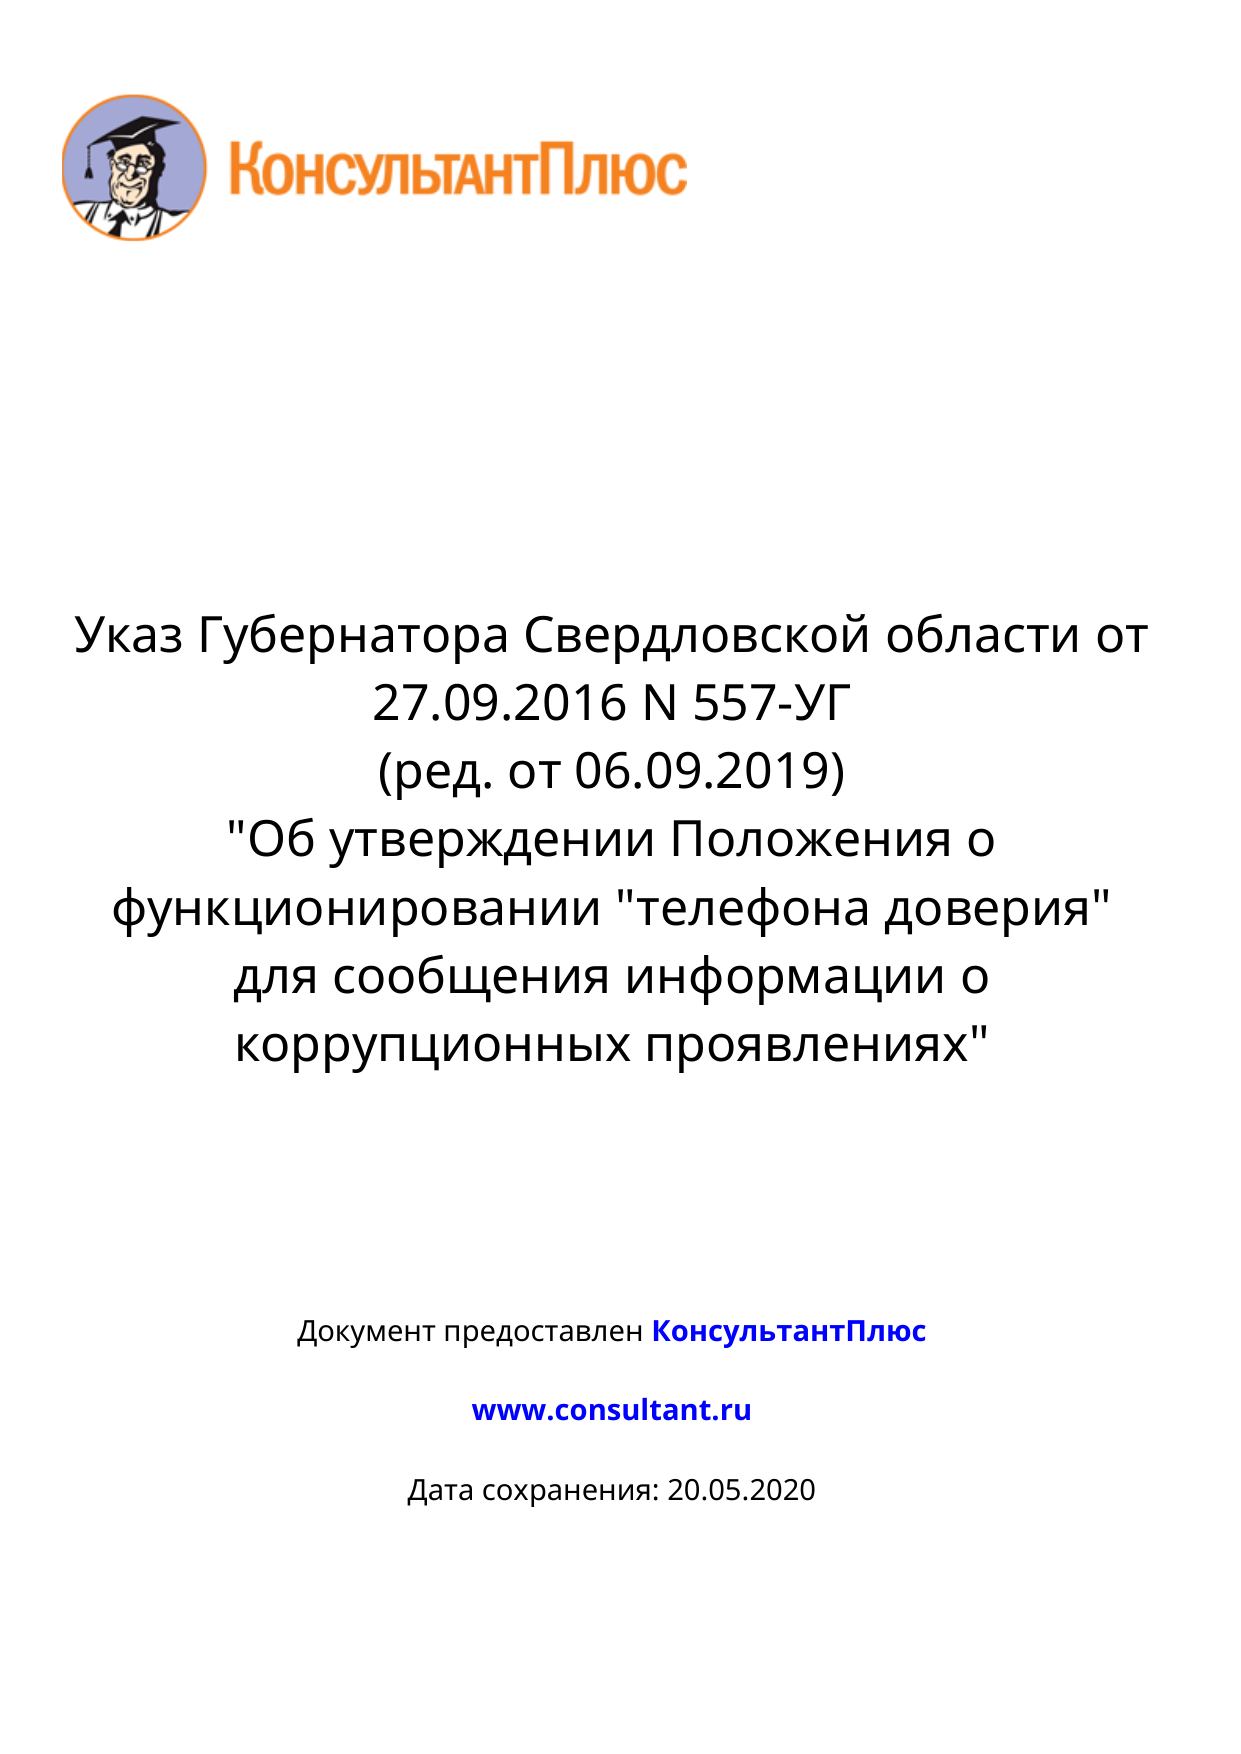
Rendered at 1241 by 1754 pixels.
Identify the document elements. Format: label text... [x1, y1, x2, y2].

table_cell Указ Губернатора Свердловской области от 27.09.2016 N 557-УГ (ред. от 06.09.2019) "Об утверждении Положения о функционировании "телефона доверия" для сообщения информации о коррупционных проявлениях" [54, 403, 1170, 1272]
table_cell Документ предоставлен КонсультантПлюс www.consultant.ru Дата сохранения: 20.05.2020 [54, 1272, 1170, 1587]
picture [62, 93, 687, 243]
table_header [54, 88, 1170, 403]
